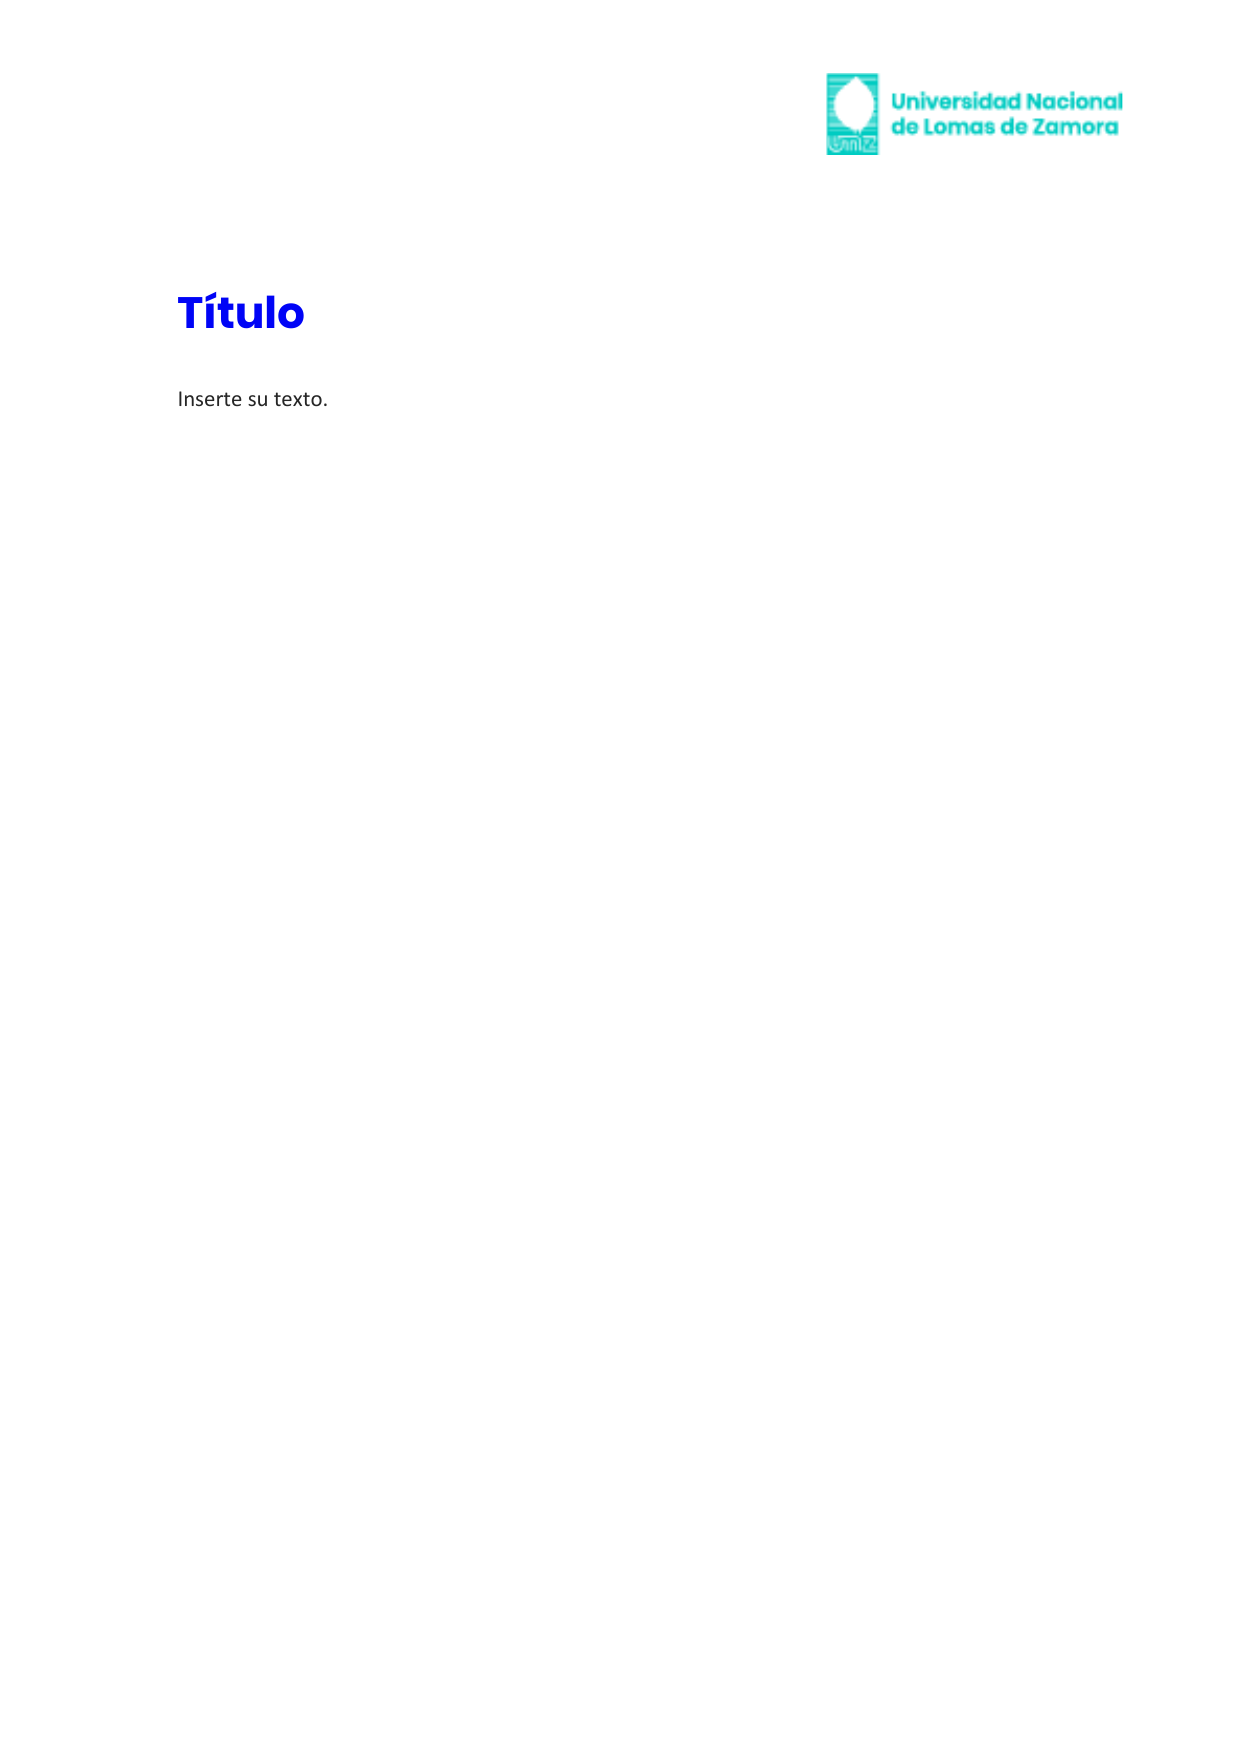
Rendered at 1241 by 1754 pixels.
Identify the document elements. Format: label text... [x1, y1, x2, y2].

text Inserte su texto. [177, 389, 1063, 434]
text Título [177, 286, 1063, 339]
picture [826, 73, 1123, 155]
